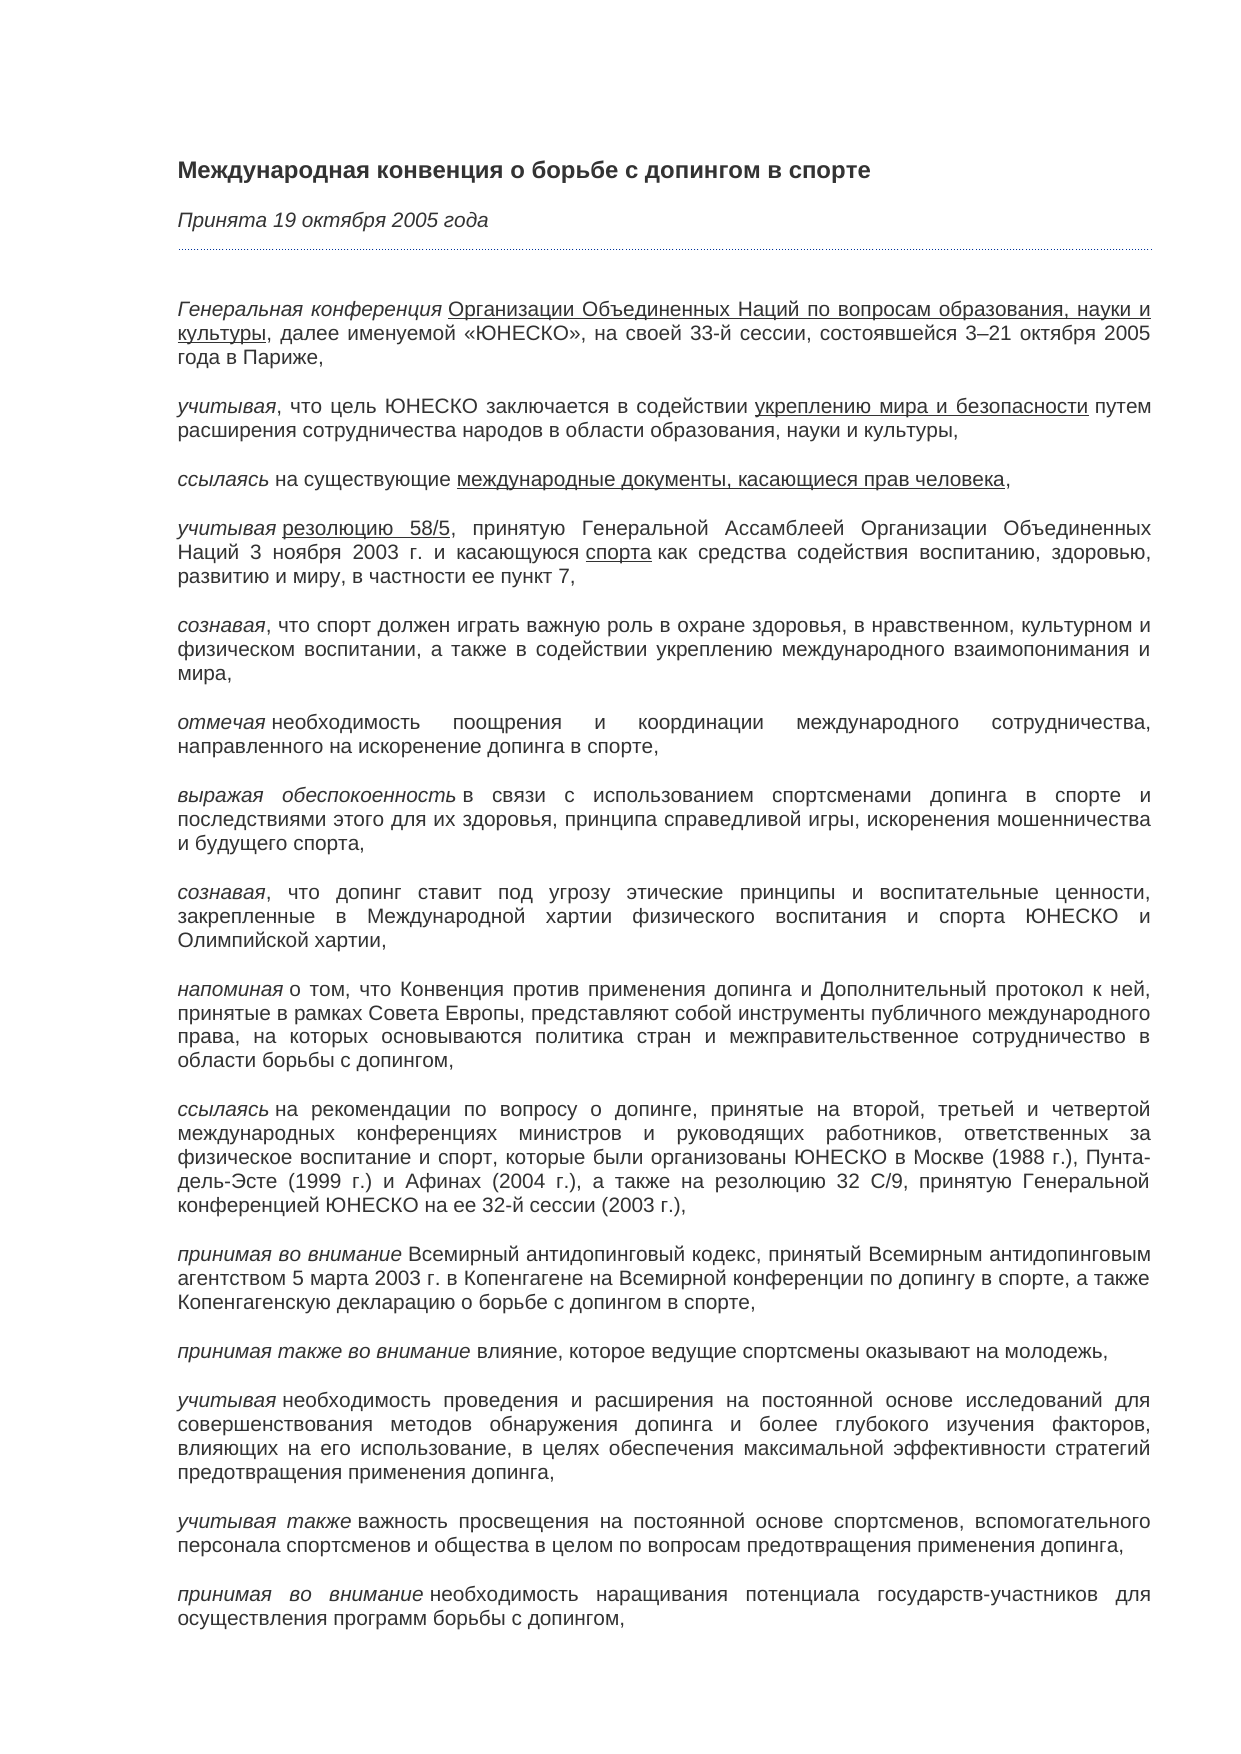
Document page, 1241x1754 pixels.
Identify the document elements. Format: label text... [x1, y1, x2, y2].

text ссылаясь на рекомендации по вопросу о допинге, принятые на второй, третьей и четвертой международных конференциях министров и руководящих работников, ответственных за физическое воспитание и спорт, которые были организованы ЮНЕСКО в Москве (1988 г.), Пунта-дель-Эсте (1999 г.) и Афинах (2004 г.), а также на резолюцию 32 С/9, принятую Генеральной конференцией ЮНЕСКО на ее 32-й сессии (2003 г.), [177, 1097, 1152, 1217]
text ссылаясь на существующие международные документы, касающиеся прав человека, [177, 467, 1152, 491]
text отмечая необходимость поощрения и координации международного сотрудничества, направленного на искоренение допинга в спорте, [177, 710, 1152, 758]
text Принята 19 октября 2005 года [177, 208, 1152, 250]
text принимая также во внимание влияние, которое ведущие спортсмены оказывают на молодежь, [177, 1339, 1152, 1363]
text напоминая о том, что Конвенция против применения допинга и Дополнительный протокол к ней, принятые в рамках Совета Европы, представляют собой инструменты публичного международного права, на которых основываются политика стран и межправительственное сотрудничество в области борьбы с допингом, [177, 976, 1152, 1072]
text Международная конвенция о борьбе с допингом в спорте [177, 156, 1152, 183]
text учитывая необходимость проведения и расширения на постоянной основе исследований для совершенствования методов обнаружения допинга и более глубокого изучения факторов, влияющих на его использование, в целях обеспечения максимальной эффективности стратегий предотвращения применения допинга, [177, 1388, 1152, 1484]
text учитывая, что цель ЮНЕСКО заключается в содействии укреплению мира и безопасности путем расширения сотрудничества народов в области образования, науки и культуры, [177, 394, 1152, 442]
text Генеральная конференция Организации Объединенных Наций по вопросам образования, науки и культуры, далее именуемой «ЮНЕСКО», на своей 33-й сессии, состоявшейся 3–21 октября 2005 года в Париже, [177, 297, 1152, 369]
text сознавая, что спорт должен играть важную роль в охране здоровья, в нравственном, культурном и физическом воспитании, а также в содействии укреплению международного взаимопонимания и мира, [177, 613, 1152, 685]
text выражая обеспокоенность в связи с использованием спортсменами допинга в спорте и последствиями этого для их здоровья, принципа справедливой игры, искоренения мошенничества и будущего спорта, [177, 783, 1152, 854]
text учитывая резолюцию 58/5, принятую Генеральной Ассамблеей Организации Объединенных Наций 3 ноября 2003 г. и касающуюся спорта как средства содействия воспитанию, здоровью, развитию и миру, в частности ее пункт 7, [177, 516, 1152, 588]
text принимая во внимание необходимость наращивания потенциала государств-участников для осуществления программ борьбы с допингом, [177, 1582, 1152, 1629]
text сознавая, что допинг ставит под угрозу этические принципы и воспитательные ценности, закрепленные в Международной хартии физического воспитания и спорта ЮНЕСКО и Олимпийской хартии, [177, 879, 1152, 951]
text принимая во внимание Всемирный антидопинговый кодекс, принятый Всемирным антидопинговым агентством 5 марта 2003 г. в Копенгагене на Всемирной конференции по допингу в спорте, а также Копенгагенскую декларацию о борьбе с допингом в спорте, [177, 1242, 1152, 1314]
text учитывая также важность просвещения на постоянной основе спортсменов, вспомогательного персонала спортсменов и общества в целом по вопросам предотвращения применения допинга, [177, 1509, 1152, 1557]
